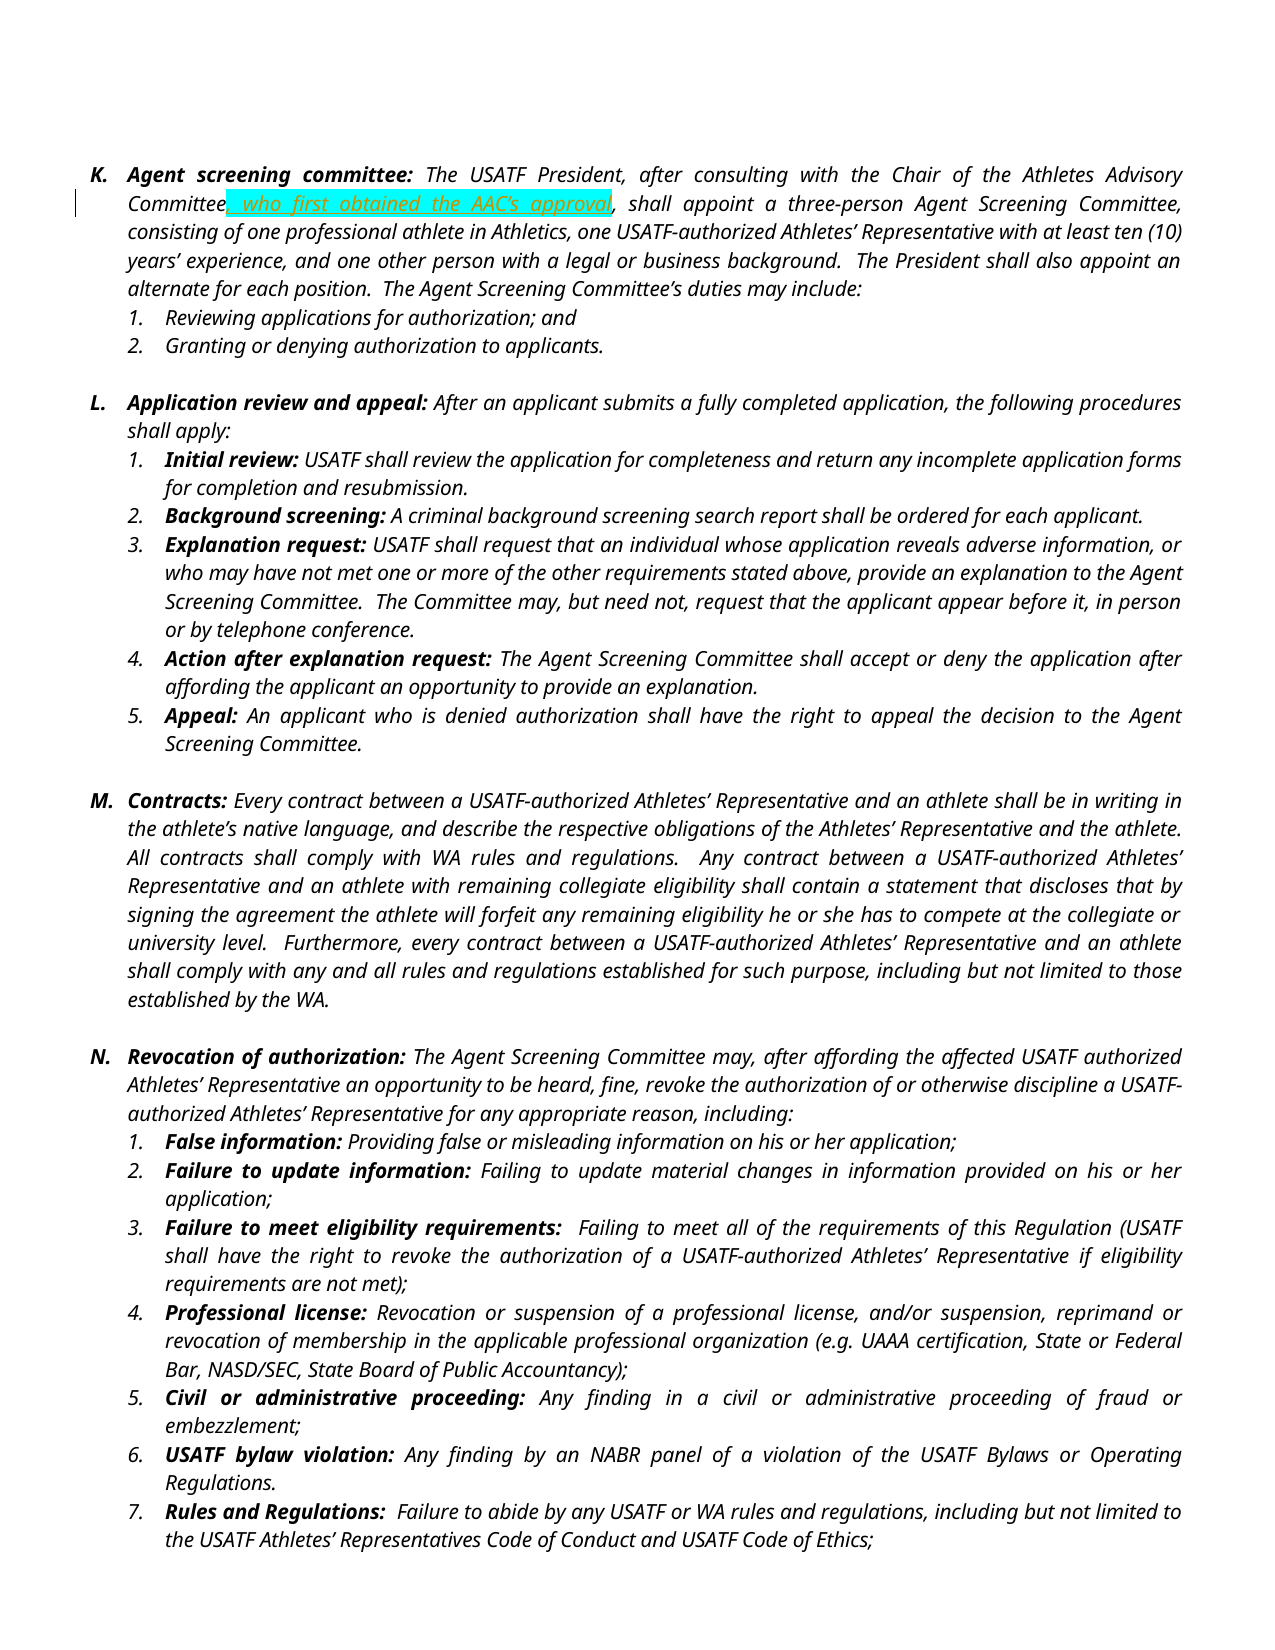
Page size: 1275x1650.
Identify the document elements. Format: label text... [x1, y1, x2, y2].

text 1. False information: Providing false or misleading information on his or her application; [90, 1127, 1185, 1156]
text 3. Explanation request: USATF shall request that an individual whose application reveals adverse information, or who may have not met one or more of the other requirements stated above, provide an explanation to the Agent Screening Committee. The Committee may, but need not, request that the applicant appear before it, in person or by telephone conference. [90, 530, 1185, 644]
text N. Revocation of authorization: The Agent Screening Committee may, after affording the affected USATF authorized Athletes’ Representative an opportunity to be heard, fine, revoke the authorization of or otherwise discipline a USATF-authorized Athletes’ Representative for any appropriate reason, including: [90, 1042, 1185, 1127]
text 4. Professional license: Revocation or suspension of a professional license, and/or suspension, reprimand or revocation of membership in the applicable professional organization (e.g. UAAA certification, State or Federal Bar, NASD/SEC, State Board of Public Accountancy); [90, 1298, 1185, 1383]
text L. Application review and appeal: After an applicant submits a fully completed application, the following procedures shall apply: [90, 388, 1185, 445]
text 2. Background screening: A criminal background screening search report shall be ordered for each applicant. [90, 502, 1185, 530]
text M. Contracts: Every contract between a USATF-authorized Athletes’ Representative and an athlete shall be in writing in the athlete’s native language, and describe the respective obligations of the Athletes’ Representative and the athlete. All contracts shall comply with WA rules and regulations. Any contract between a USATF-authorized Athletes’ Representative and an athlete with remaining collegiate eligibility shall contain a statement that discloses that by signing the agreement the athlete will forfeit any remaining eligibility he or she has to compete at the collegiate or university level. Furthermore, every contract between a USATF-authorized Athletes’ Representative and an athlete shall comply with any and all rules and regulations established for such purpose, including but not limited to those established by the WA. [90, 786, 1185, 1013]
text 7. Rules and Regulations: Failure to abide by any USATF or WA rules and regulations, including but not limited to the USATF Athletes’ Representatives Code of Conduct and USATF Code of Ethics; [90, 1497, 1185, 1554]
text 5. Appeal: An applicant who is denied authorization shall have the right to appeal the decision to the Agent Screening Committee. [90, 701, 1185, 758]
text 5. Civil or administrative proceeding: Any finding in a civil or administrative proceeding of fraud or embezzlement; [90, 1383, 1185, 1440]
text 4. Action after explanation request: The Agent Screening Committee shall accept or deny the application after affording the applicant an opportunity to provide an explanation. [90, 644, 1185, 701]
text 1. Initial review: USATF shall review the application for completeness and return any incomplete application forms for completion and resubmission. [90, 445, 1185, 502]
text 2. Granting or denying authorization to applicants. [90, 331, 1185, 359]
text 6. USATF bylaw violation: Any finding by an NABR panel of a violation of the USATF Bylaws or Operating Regulations. [90, 1440, 1185, 1497]
text K. Agent screening committee: The USATF President, after consulting with the Chair of the Athletes Advisory Committee, shall appoint a three-person Agent Screening Committee, consisting of one professional athlete in Athletics, one USATF-authorized Athletes’ Representative with at least ten (10) years’ experience, and one other person with a legal or business background. The President shall also appoint an alternate for each position. The Agent Screening Committee’s duties may include: [90, 160, 1185, 303]
text 1. Reviewing applications for authorization; and [90, 303, 1185, 331]
text 3. Failure to meet eligibility requirements: Failing to meet all of the requirements of this Regulation (USATF shall have the right to revoke the authorization of a USATF-authorized Athletes’ Representative if eligibility requirements are not met); [90, 1213, 1185, 1298]
text 2. Failure to update information: Failing to update material changes in information provided on his or her application; [90, 1156, 1185, 1213]
